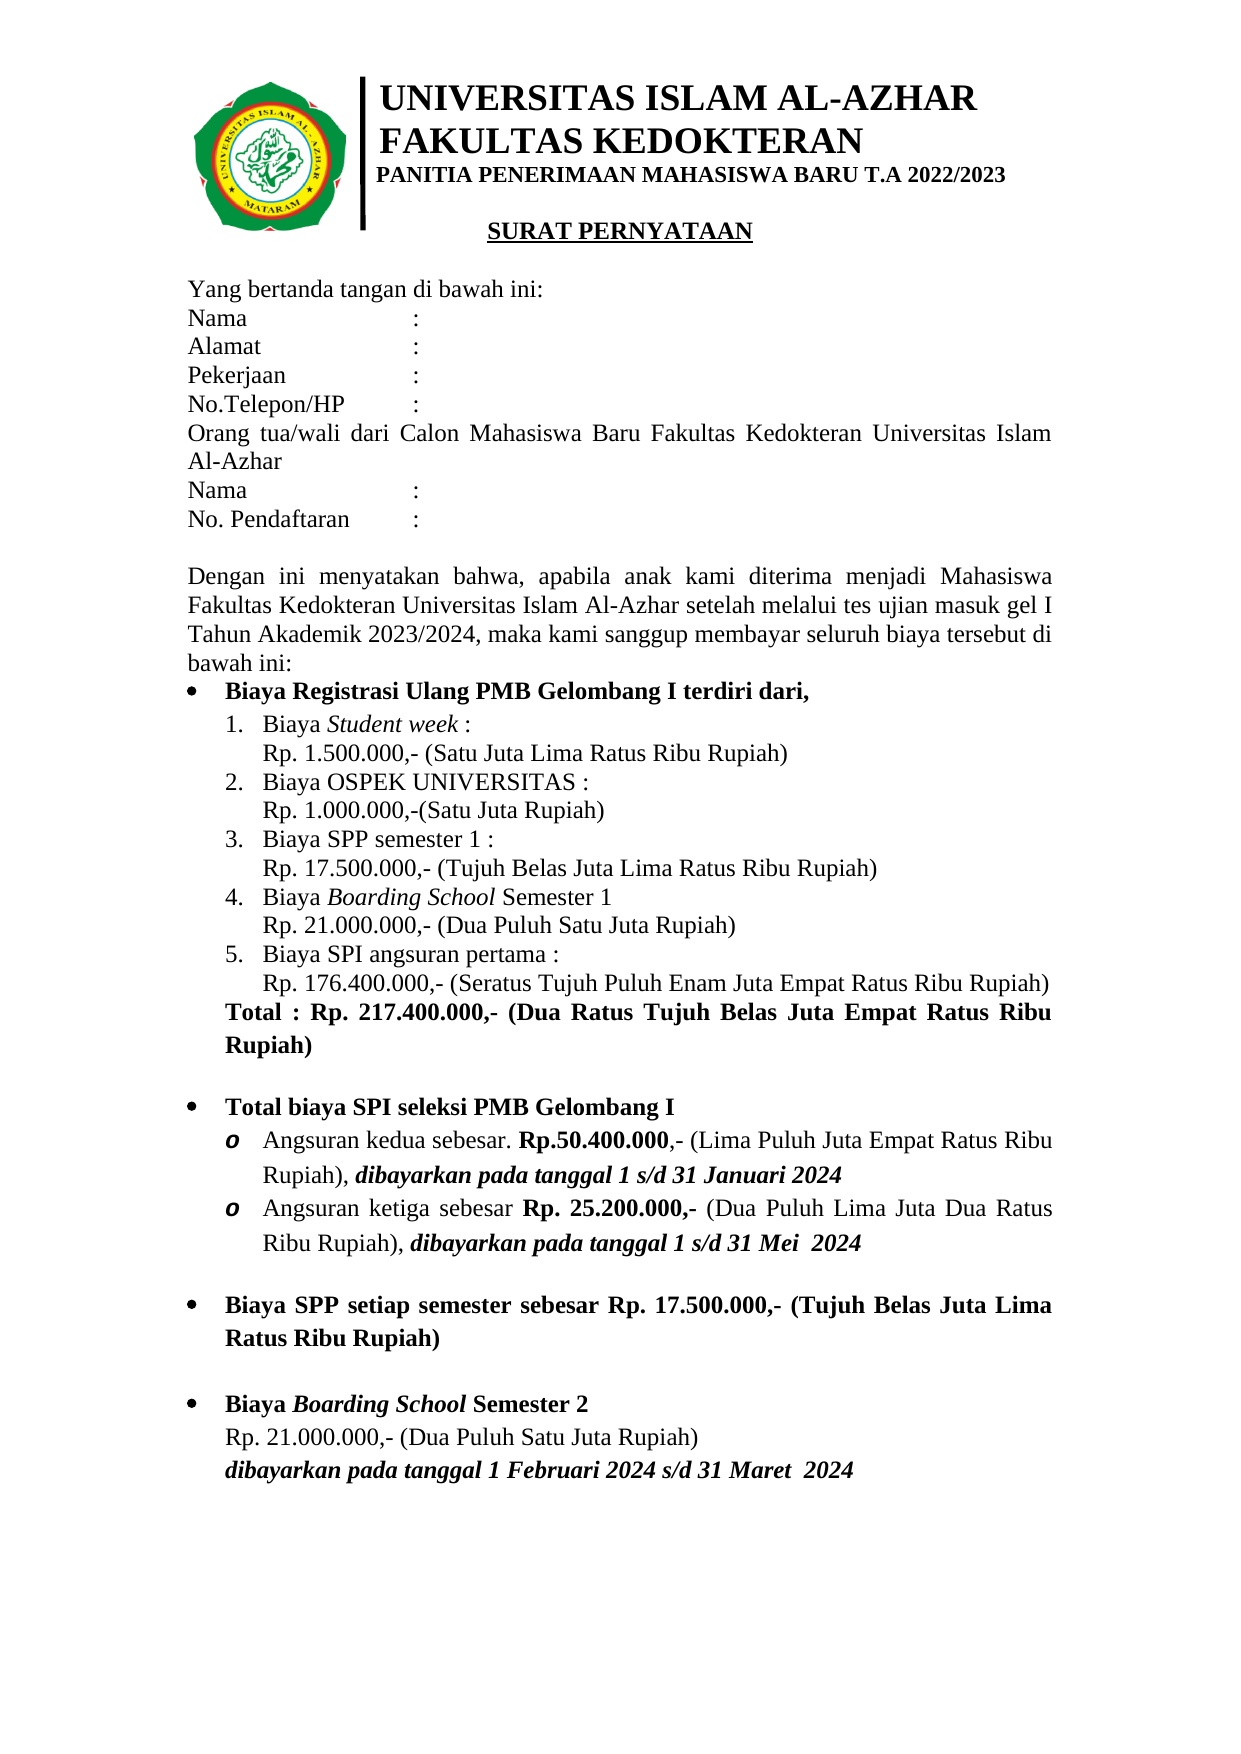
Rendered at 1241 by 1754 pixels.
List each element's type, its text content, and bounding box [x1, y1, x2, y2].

text Orang tua/wali dari Calon Mahasiswa Baru Fakultas Kedokteran Universitas Islam Al-Azhar [187, 418, 1053, 475]
text Alamat : [187, 331, 1053, 360]
text Yang bertanda tangan di bawah ini: [187, 274, 1053, 303]
list Biaya Boarding School Semester 2 [187, 1389, 1053, 1417]
list Total biaya SPI seleksi PMB Gelombang I [187, 1092, 1053, 1120]
list Biaya Boarding School Semester 1 [225, 882, 1053, 911]
list Biaya OSPEK UNIVERSITAS : [225, 767, 1053, 796]
text No. Pendaftaran : [187, 504, 1053, 533]
text No.Telepon/HP : [187, 389, 1053, 418]
text Nama : [187, 475, 1053, 504]
list Rp. 21.000.000,- (Dua Puluh Satu Juta Rupiah) [225, 1422, 1053, 1451]
list Biaya SPP semester 1 : [225, 824, 1053, 853]
list Biaya SPP setiap semester sebesar Rp. 17.500.000,- (Tujuh Belas Juta Lima Ratus Ribu Rupiah) [187, 1290, 1053, 1351]
list Biaya Student week : [225, 709, 1053, 738]
list Biaya SPI angsuran pertama : [225, 939, 1053, 968]
picture [193, 82, 347, 216]
list Biaya Registrasi Ulang PMB Gelombang I terdiri dari, [187, 676, 1053, 705]
text Dengan ini menyatakan bahwa, apabila anak kami diterima menjadi Mahasiswa Fakultas Kedokteran Universitas Islam Al-Azhar setelah melalui tes ujian masuk gel I Tahun Akademik 2023/2024, maka kami sanggup membayar seluruh biaya tersebut di bawah ini: [187, 561, 1053, 676]
list Angsuran kedua sebesar. Rp.50.400.000,- (Lima Puluh Juta Empat Ratus Ribu Rupiah), dibayarkan pada tanggal 1 s/d 31 Januari 2024 [225, 1125, 1053, 1188]
list Rp. 1.000.000,-(Satu Juta Rupiah) [262, 796, 1053, 824]
text Pekerjaan : [187, 360, 1053, 389]
list Rp. 176.400.000,- (Seratus Tujuh Puluh Enam Juta Empat Ratus Ribu Rupiah) [262, 968, 1053, 997]
list dibayarkan pada tanggal 1 Februari 2024 s/d 31 Maret 2024 [225, 1455, 1053, 1483]
list Total : Rp. 217.400.000,- (Dua Ratus Tujuh Belas Juta Empat Ratus Ribu Rupiah) [225, 997, 1053, 1059]
text SURAT PERNYATAAN [187, 216, 1053, 245]
list Rp. 17.500.000,- (Tujuh Belas Juta Lima Ratus Ribu Rupiah) [262, 853, 1053, 882]
list Angsuran ketiga sebesar Rp. 25.200.000,- (Dua Puluh Lima Juta Dua Ratus Ribu Rupiah), dibayarkan pada tanggal 1 s/d 31 Mei 2024 [225, 1193, 1053, 1257]
list Rp. 1.500.000,- (Satu Juta Lima Ratus Ribu Rupiah) [262, 738, 1053, 767]
list Rp. 21.000.000,- (Dua Puluh Satu Juta Rupiah) [262, 911, 1053, 939]
text Nama : [187, 303, 1053, 331]
